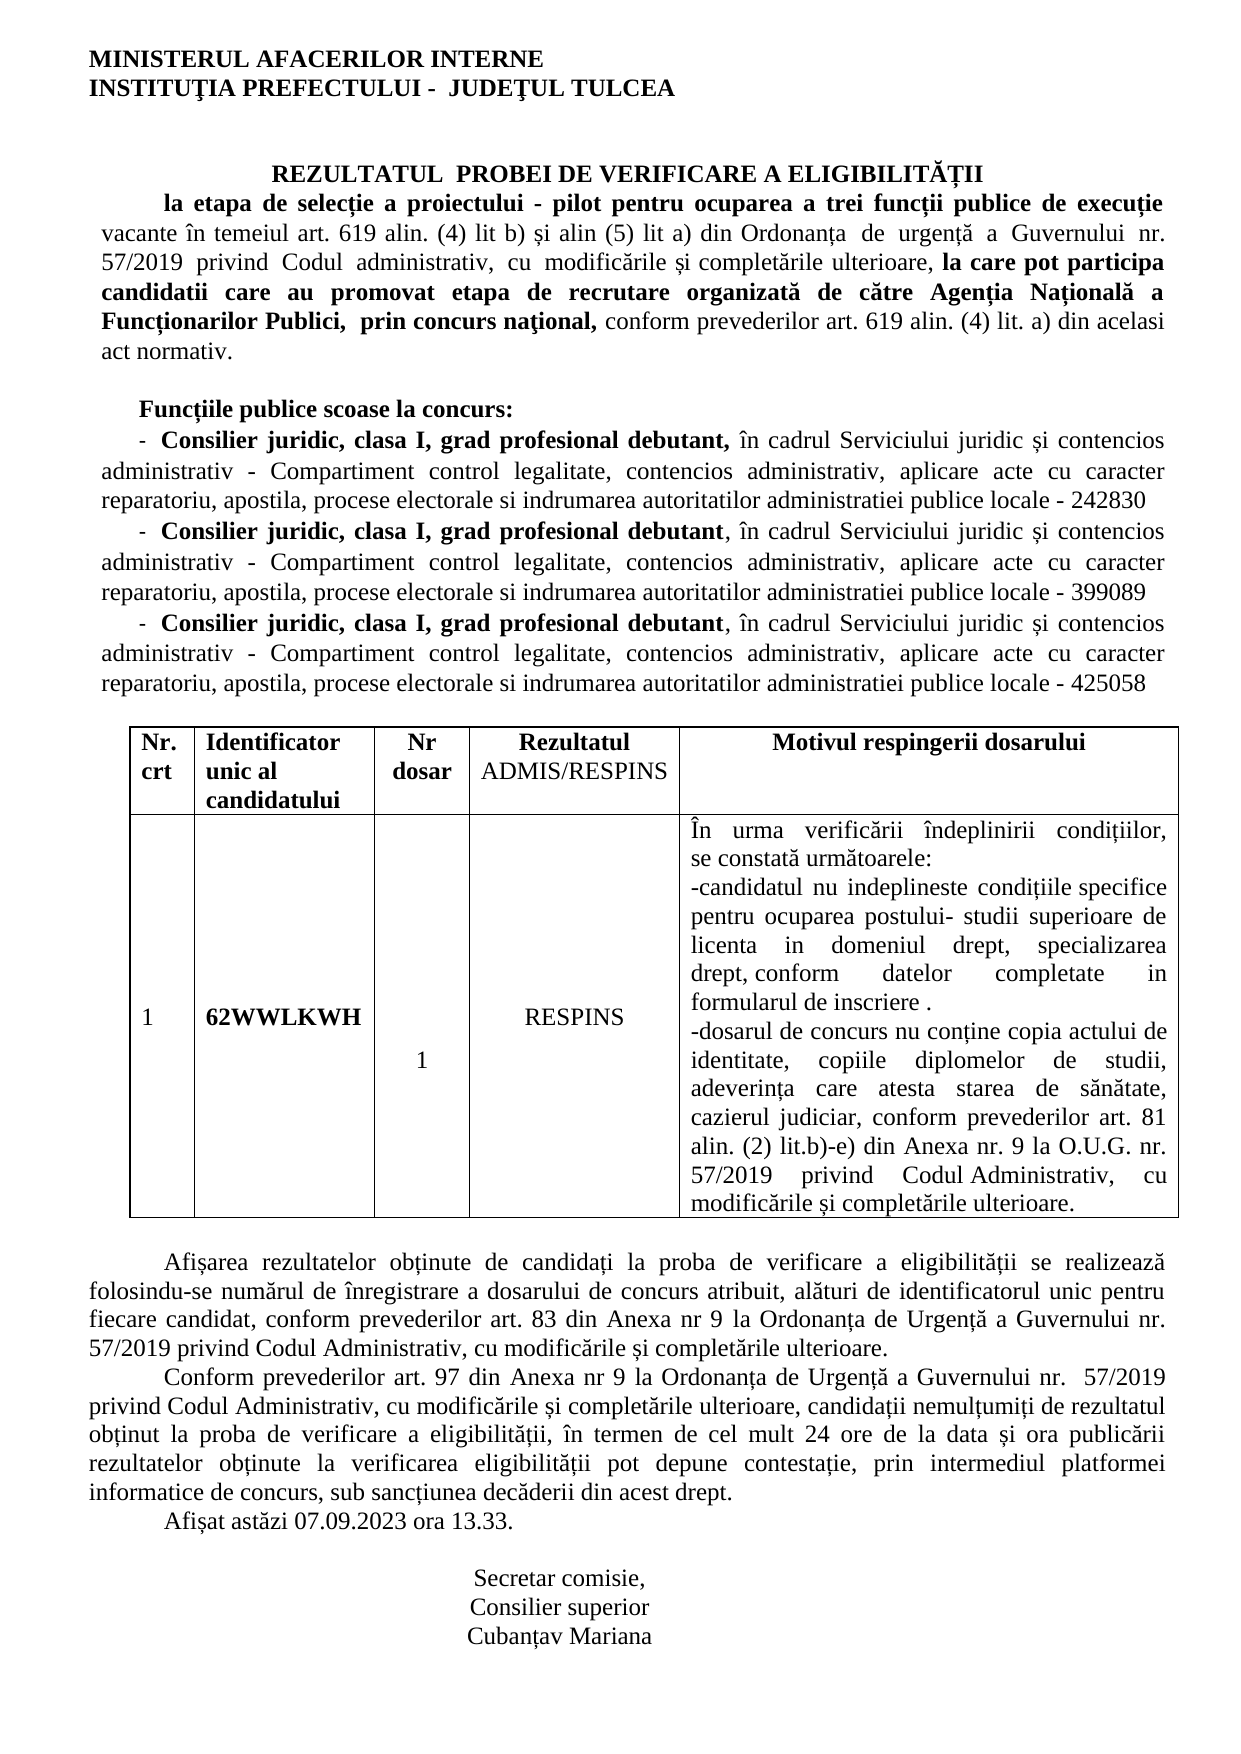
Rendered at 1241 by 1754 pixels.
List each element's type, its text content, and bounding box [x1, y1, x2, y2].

text Afișarea rezultatelor obținute de candidați la proba de verificare a eligibilității se realizează folosindu-se numărul de înregistrare a dosarului de concurs atribuit, alături de identificatorul unic pentru fiecare candidat, conform prevederilor art. 83 din Anexa nr 9 la Ordonanța de Urgență a Guvernului nr. 57/2019 privind Codul Administrativ, cu modificările și completările ulterioare. [89, 1247, 1166, 1362]
list Consilier juridic, clasa I, grad profesional debutant, în cadrul Serviciului juridic și contencios administrativ - Compartiment control legalitate, contencios administrativ, aplicare acte cu caracter reparatoriu, apostila, procese electorale si indrumarea autoritatilor administratiei publice locale - 425058 [101, 606, 1165, 697]
table_cell 1 [375, 815, 469, 1217]
table_header Secretar comisie, Consilier superior Cubanțav Mariana [89, 1563, 1030, 1649]
table_header Rezultatul ADMIS/RESPINS [470, 728, 679, 814]
text Funcțiile publice scoase la concurs: [101, 394, 1165, 423]
text MINISTERUL AFACERILOR INTERNE [89, 44, 1166, 73]
text REZULTATUL PROBEI DE VERIFICARE A ELIGIBILITĂȚII [89, 159, 1166, 188]
table_cell RESPINS [470, 815, 679, 1217]
table_header Nr. crt [131, 728, 194, 814]
subtitle la etapa de selecție a proiectului - pilot pentru ocuparea a trei funcții publice de execuție vacante în temeiul art. 619 alin. (4) lit b) și alin (5) lit a) din Ordonanța de urgență a Guvernului nr. 57/2019 privind Codul administrativ, cu modificările și completările ulterioare, la care pot participa candidatii care au promovat etapa de recrutare organizată de către Agenția Națională a Funcționarilor Publici, prin concurs naţional, conform prevederilor art. 619 alin. (4) lit. a) din acelasi act normativ. [101, 188, 1165, 365]
table_header Nr dosar [375, 728, 469, 814]
table_cell 1 [131, 815, 194, 1217]
table_header Motivul respingerii dosarului [680, 728, 1178, 814]
table_cell În urma verificării îndeplinirii condițiilor, se constată următoarele: -candidatul nu indeplineste condițiile specifice pentru ocuparea postului- studii superioare de licenta in domeniul drept, specializarea drept, conform datelor completate in formularul de inscriere . -dosarul de concurs nu conține copia actului de identitate, copiile diplomelor de studii, adeverința care atesta starea de sănătate, cazierul judiciar, conform prevederilor art. 81 alin. (2) lit.b)-e) din Anexa nr. 9 la O.U.G. nr. 57/2019 privind Codul Administrativ, cu modificările și completările ulterioare. [680, 815, 1178, 1217]
text INSTITUŢIA PREFECTULUI - JUDEŢUL TULCEA [89, 73, 1166, 102]
table_header Identificator unic al candidatului [195, 728, 374, 814]
list Consilier juridic, clasa I, grad profesional debutant, în cadrul Serviciului juridic și contencios administrativ - Compartiment control legalitate, contencios administrativ, aplicare acte cu caracter reparatoriu, apostila, procese electorale si indrumarea autoritatilor administratiei publice locale - 242830 [101, 424, 1165, 514]
text Afișat astăzi 07.09.2023 ora 13.33. [89, 1506, 1166, 1534]
list Consilier juridic, clasa I, grad profesional debutant, în cadrul Serviciului juridic și contencios administrativ - Compartiment control legalitate, contencios administrativ, aplicare acte cu caracter reparatoriu, apostila, procese electorale si indrumarea autoritatilor administratiei publice locale - 399089 [101, 515, 1165, 606]
table_cell 62WWLKWH [195, 815, 374, 1217]
text Conform prevederilor art. 97 din Anexa nr 9 la Ordonanța de Urgență a Guvernului nr. 57/2019 privind Codul Administrativ, cu modificările și completările ulterioare, candidații nemulțumiți de rezultatul obținut la proba de verificare a eligibilității, în termen de cel mult 24 ore de la data și ora publicării rezultatelor obținute la verificarea eligibilității pot depune contestație, prin intermediul platformei informatice de concurs, sub sancțiunea decăderii din acest drept. [89, 1362, 1166, 1506]
